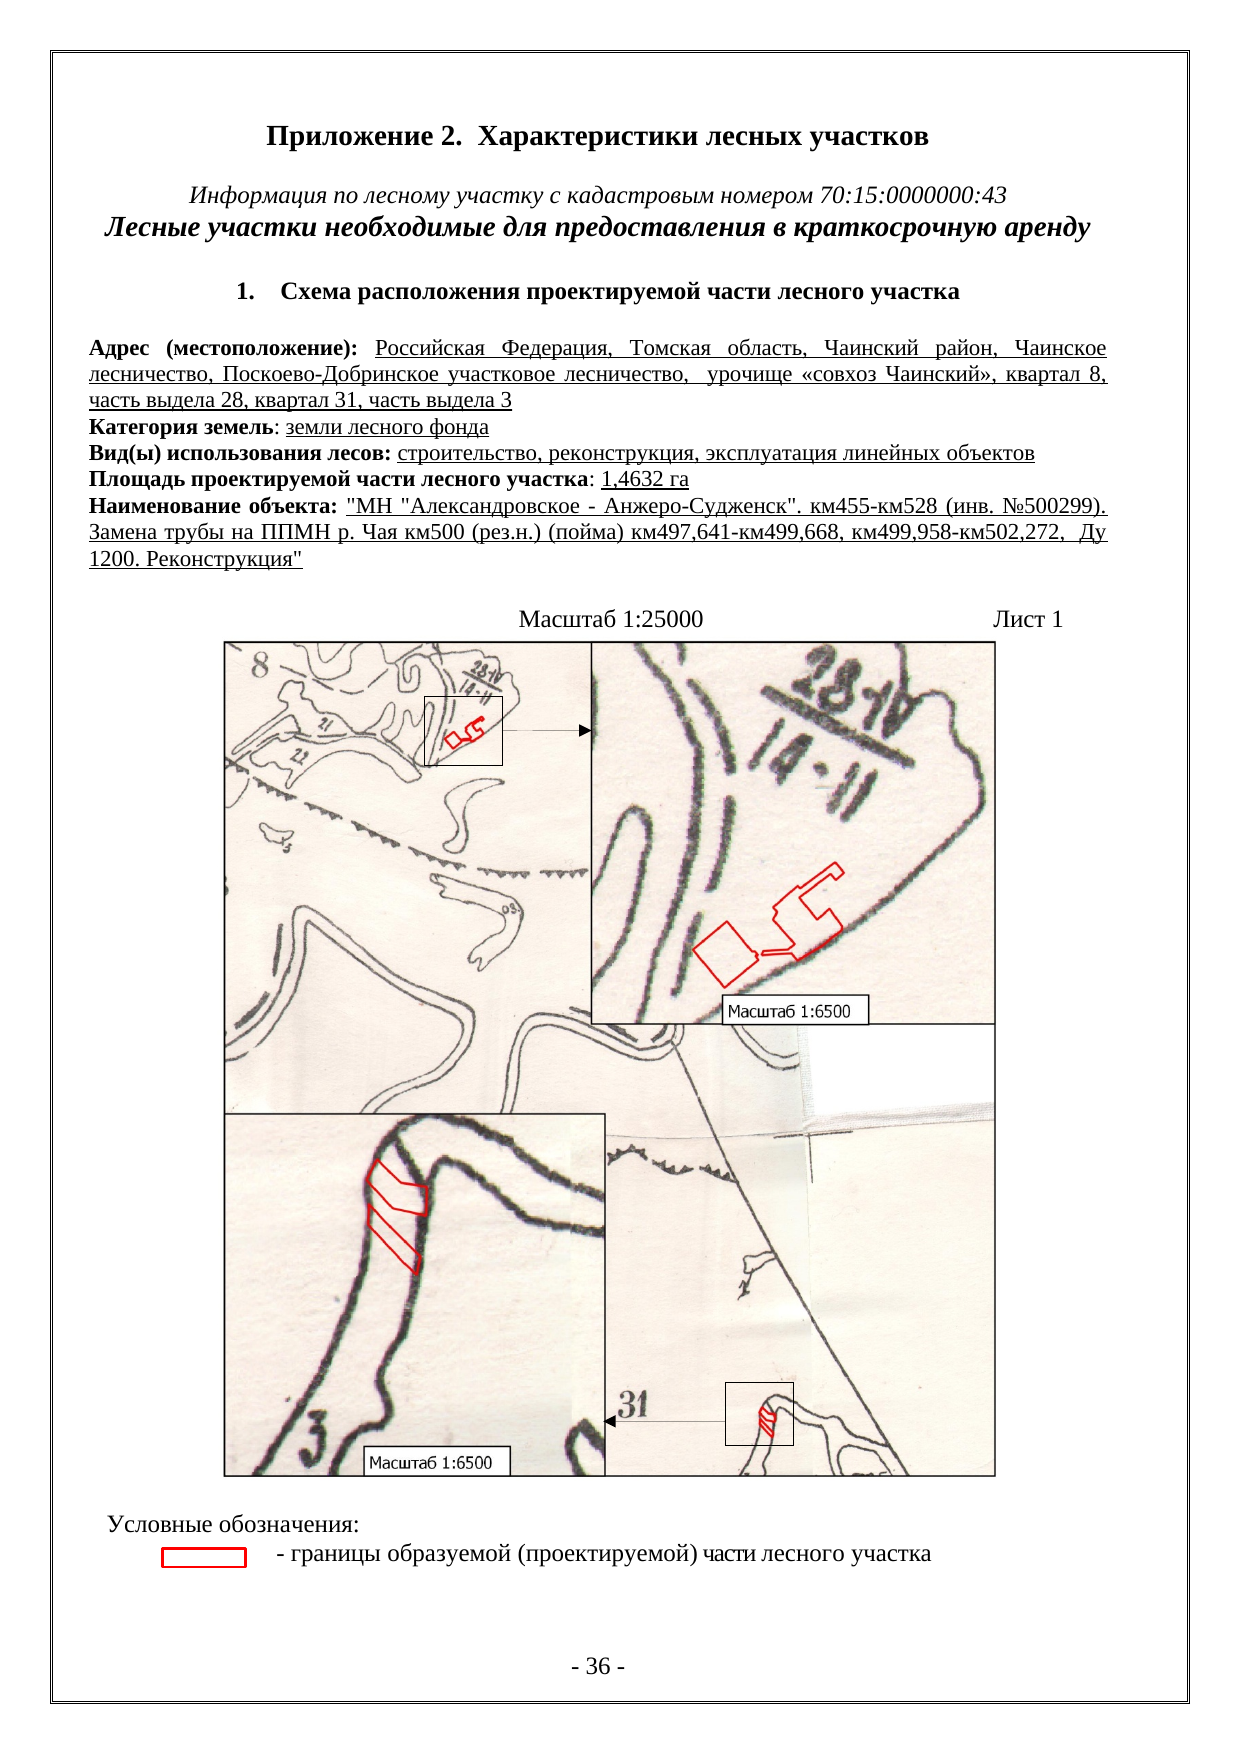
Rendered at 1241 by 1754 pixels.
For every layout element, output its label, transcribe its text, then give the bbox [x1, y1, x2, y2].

text Площадь проектируемой части лесного участка: 1,4632 га [88, 466, 1107, 492]
list Схема расположения проектируемой части лесного участка [88, 276, 1107, 305]
text Масштаб 1:25000 Лист 1 [53, 604, 1107, 633]
text Категория земель: земли лесного фонда [88, 413, 1107, 439]
text Адрес (местоположение): Российская Федерация, Томская область, Чаинский район, Чаинское лесничество, Поскоево-Добринское участковое лесничество, урочище «совхоз Чаинский», квартал 8, часть выдела 28, квартал 31, часть выдела 3 [88, 334, 1107, 383]
text Наименование объекта: "МН "Александровское - Анжеро-Судженск". км455-км528 (инв. №500299). Замена трубы на ППМН р. Чая км500 (рез.н.) (пойма) км497,641-км499,668, км499,958-км502,272, Ду 1200. Реконструкция" [88, 542, 1107, 571]
text Вид(ы) использования лесов: строительство, реконструкция, эксплуатация линейных объектов [88, 439, 941, 466]
text Приложение 2. Характеристики лесных участков [88, 118, 1107, 152]
list Информация по лесному участку с кадастровым номером 70:15:0000000:43 [88, 180, 1107, 209]
list Лесные участки необходимые для предоставления в краткосрочную аренду [88, 209, 1107, 243]
text Условные обозначения: [106, 1509, 1107, 1538]
picture [213, 633, 1001, 1481]
text Наименование объекта: "МН "Александровское - Анжеро-Судженск". км455-км528 (инв. №500299). Замена трубы на ППМН р. Чая км500 (рез.н.) (пойма) км497,641-км499,668, км499,958-км502,272, Ду 1200. Реконструкция" [88, 492, 1107, 541]
text Адрес (местоположение): Российская Федерация, Томская область, Чаинский район, Чаинское лесничество, Поскоево-Добринское участковое лесничество, урочище «совхоз Чаинский», квартал 8, часть выдела 28, квартал 31, часть выдела 3 [88, 384, 1107, 413]
text - границы образуемой (проектируемой) части лесного участка [88, 1538, 1107, 1567]
